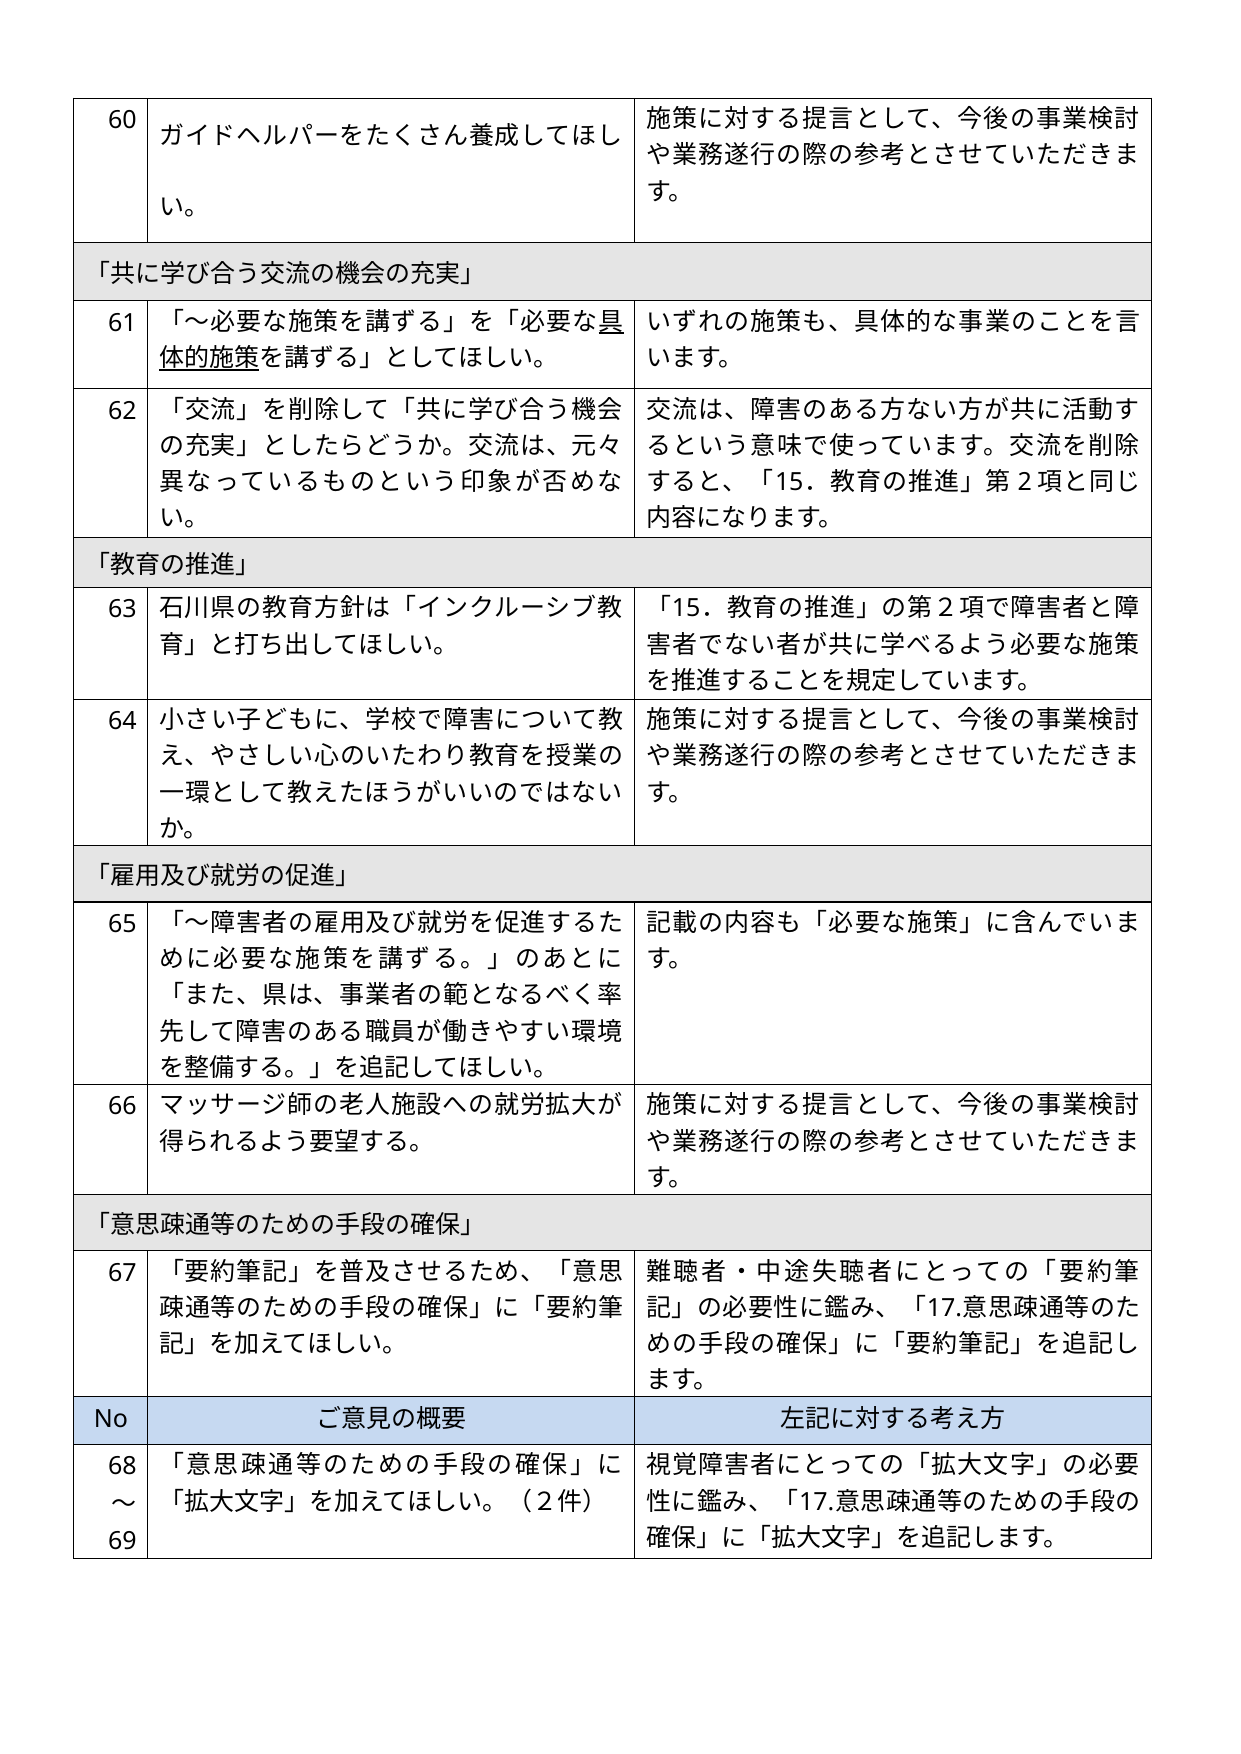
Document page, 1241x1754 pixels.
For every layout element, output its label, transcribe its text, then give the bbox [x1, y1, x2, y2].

table_cell 施策に対する提言として、今後の事業検討や業務遂行の際の参考とさせていただきます。 [635, 700, 1151, 844]
table_cell 交流は、障害のある方ない方が共に活動するという意味で使っています。交流を削除すると、「15．教育の推進」第2項と同じ内容になります。 [635, 389, 1151, 537]
table_cell 「共に学び合う交流の機会の充実」 [74, 243, 1151, 300]
table_cell 63 [74, 588, 147, 698]
table_cell 記載の内容も「必要な施策」に含んでいます。 [635, 903, 1151, 1084]
table_cell 66 [74, 1085, 147, 1193]
table_cell 「意思疎通等のための手段の確保」に「拡大文字」を加えてほしい。（２件） [148, 1445, 634, 1558]
table_cell 「～障害者の雇用及び就労を促進するために必要な施策を講ずる。」のあとに「また、県は、事業者の範となるべく率先して障害のある職員が働きやすい環境を整備する。」を追記してほしい。 [148, 903, 634, 1084]
table_cell No [74, 1397, 147, 1444]
table_cell 60 [74, 99, 147, 242]
table_cell 62 [74, 389, 147, 537]
table_cell 65 [74, 903, 147, 1084]
table_cell 67 [74, 1251, 147, 1396]
table_cell 61 [74, 301, 147, 388]
table_cell 64 [74, 700, 147, 844]
table_cell 68～69 [74, 1445, 147, 1558]
table_cell 「交流」を削除して「共に学び合う機会の充実」としたらどうか。交流は、元々異なっているものという印象が否めない。 [148, 389, 634, 537]
table_cell いずれの施策も、具体的な事業のことを言います。 [635, 301, 1151, 388]
table_cell 施策に対する提言として、今後の事業検討や業務遂行の際の参考とさせていただきます。 [635, 1085, 1151, 1193]
table_cell 難聴者・中途失聴者にとっての「要約筆記」の必要性に鑑み、「17.意思疎通等のための手段の確保」に「要約筆記」を追記します。 [635, 1251, 1151, 1396]
table_cell 「意思疎通等のための手段の確保」 [74, 1195, 1151, 1250]
table_cell 「要約筆記」を普及させるため、「意思疎通等のための手段の確保」に「要約筆記」を加えてほしい。 [148, 1251, 634, 1396]
table_cell 小さい子どもに、学校で障害について教え、やさしい心のいたわり教育を授業の一環として教えたほうがいいのではないか。 [148, 700, 634, 844]
table_cell 左記に対する考え方 [635, 1397, 1151, 1444]
table_cell ご意見の概要 [148, 1397, 634, 1444]
table_cell 「15．教育の推進」の第２項で障害者と障害者でない者が共に学べるよう必要な施策を推進することを規定しています。 [635, 588, 1151, 698]
table_cell 石川県の教育方針は「インクルーシブ教育」と打ち出してほしい。 [148, 588, 634, 698]
table_cell 視覚障害者にとっての「拡大文字」の必要性に鑑み、「17.意思疎通等のための手段の確保」に「拡大文字」を追記します。 [635, 1445, 1151, 1558]
table_cell 「～必要な施策を講ずる」を「必要な具体的施策を講ずる」としてほしい。 [148, 301, 634, 388]
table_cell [635, 99, 1151, 242]
table_cell ガイドヘルパーをたくさん養成してほしい。 [148, 99, 634, 242]
table_cell 「教育の推進」 [74, 538, 1151, 587]
table_cell 「雇用及び就労の促進」 [74, 846, 1151, 901]
table_cell マッサージ師の老人施設への就労拡大が得られるよう要望する。 [148, 1085, 634, 1193]
